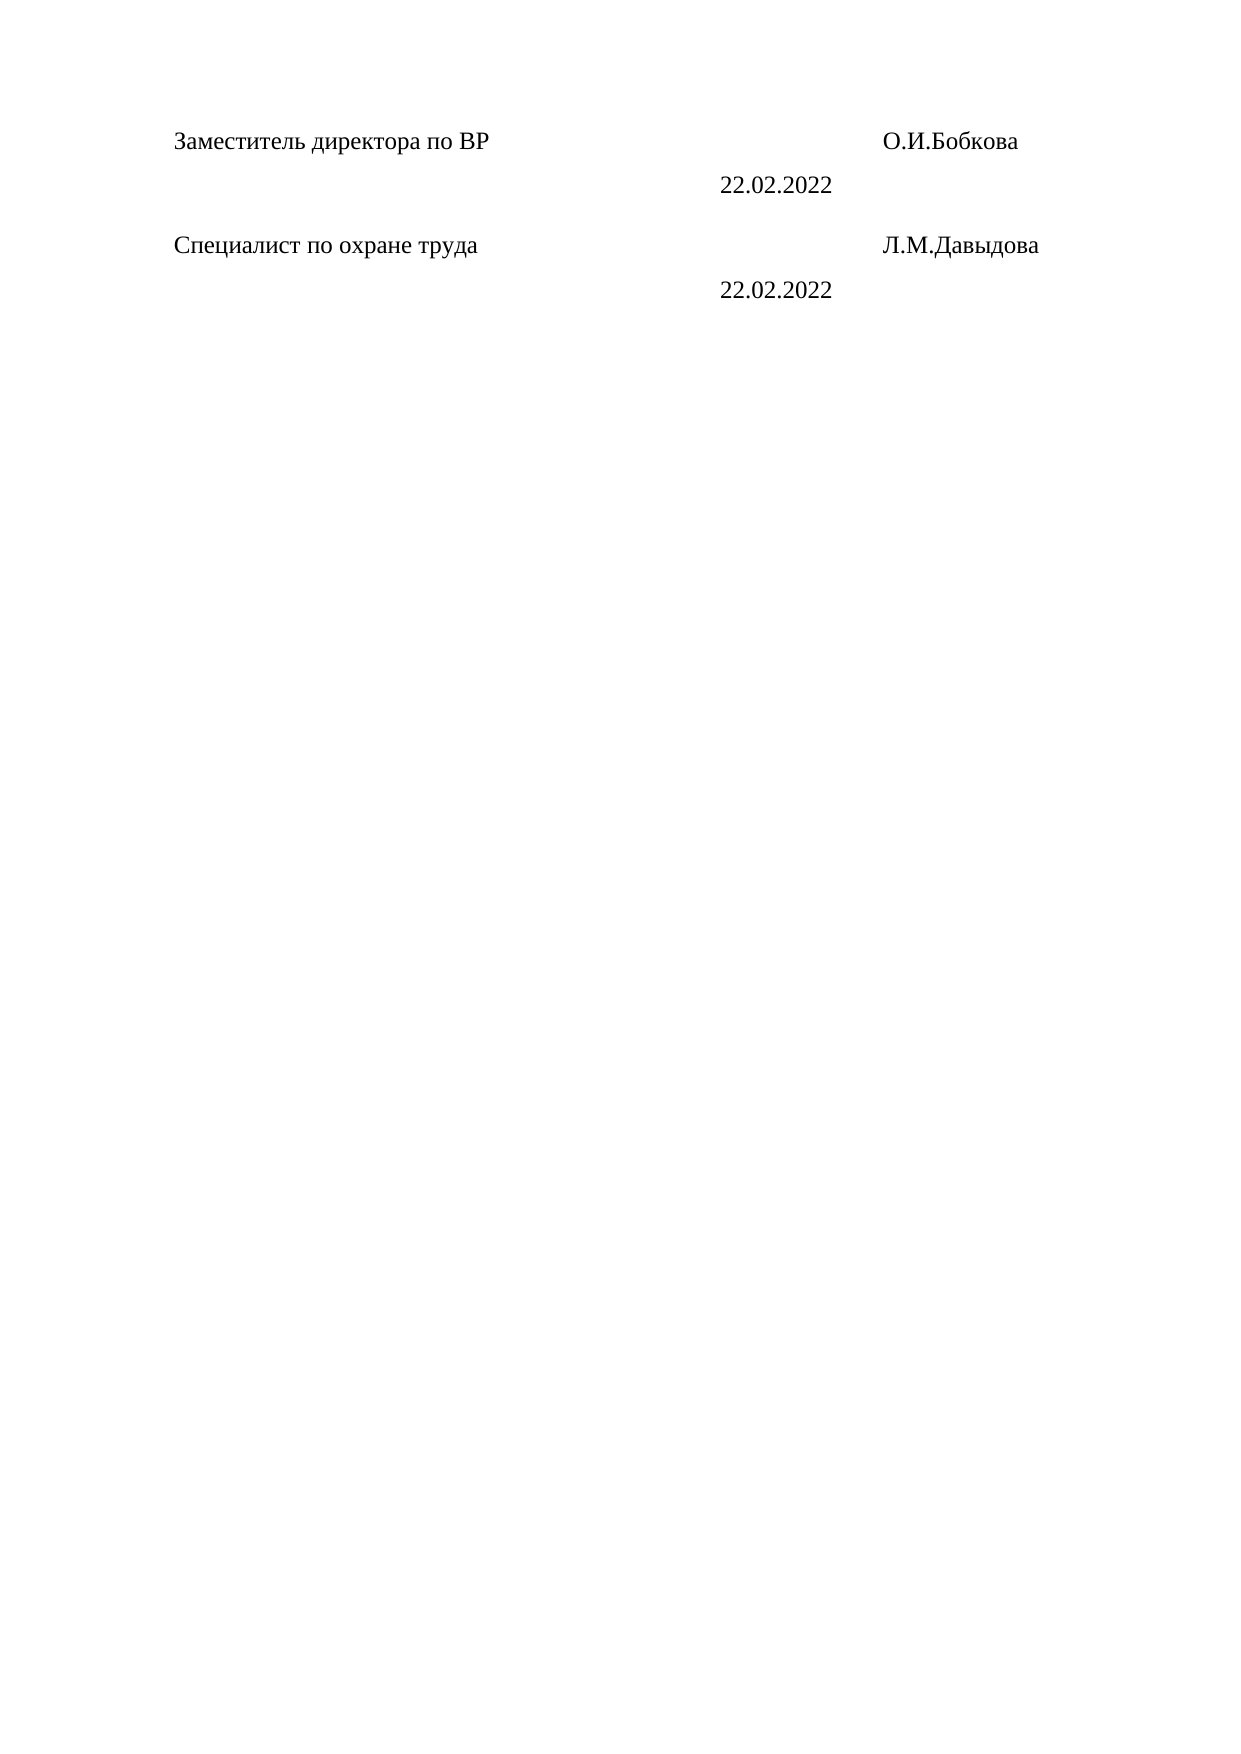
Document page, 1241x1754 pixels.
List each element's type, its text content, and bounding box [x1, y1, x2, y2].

table_header О.И.Бобкова [875, 118, 1140, 222]
table_cell Специалист по охране труда [166, 223, 677, 327]
table_cell Л.М.Давыдова [875, 223, 1140, 327]
table_header 22.02.2022 [677, 118, 875, 222]
table_header Заместитель директора по ВР [166, 118, 677, 222]
table_cell 22.02.2022 [677, 223, 875, 327]
